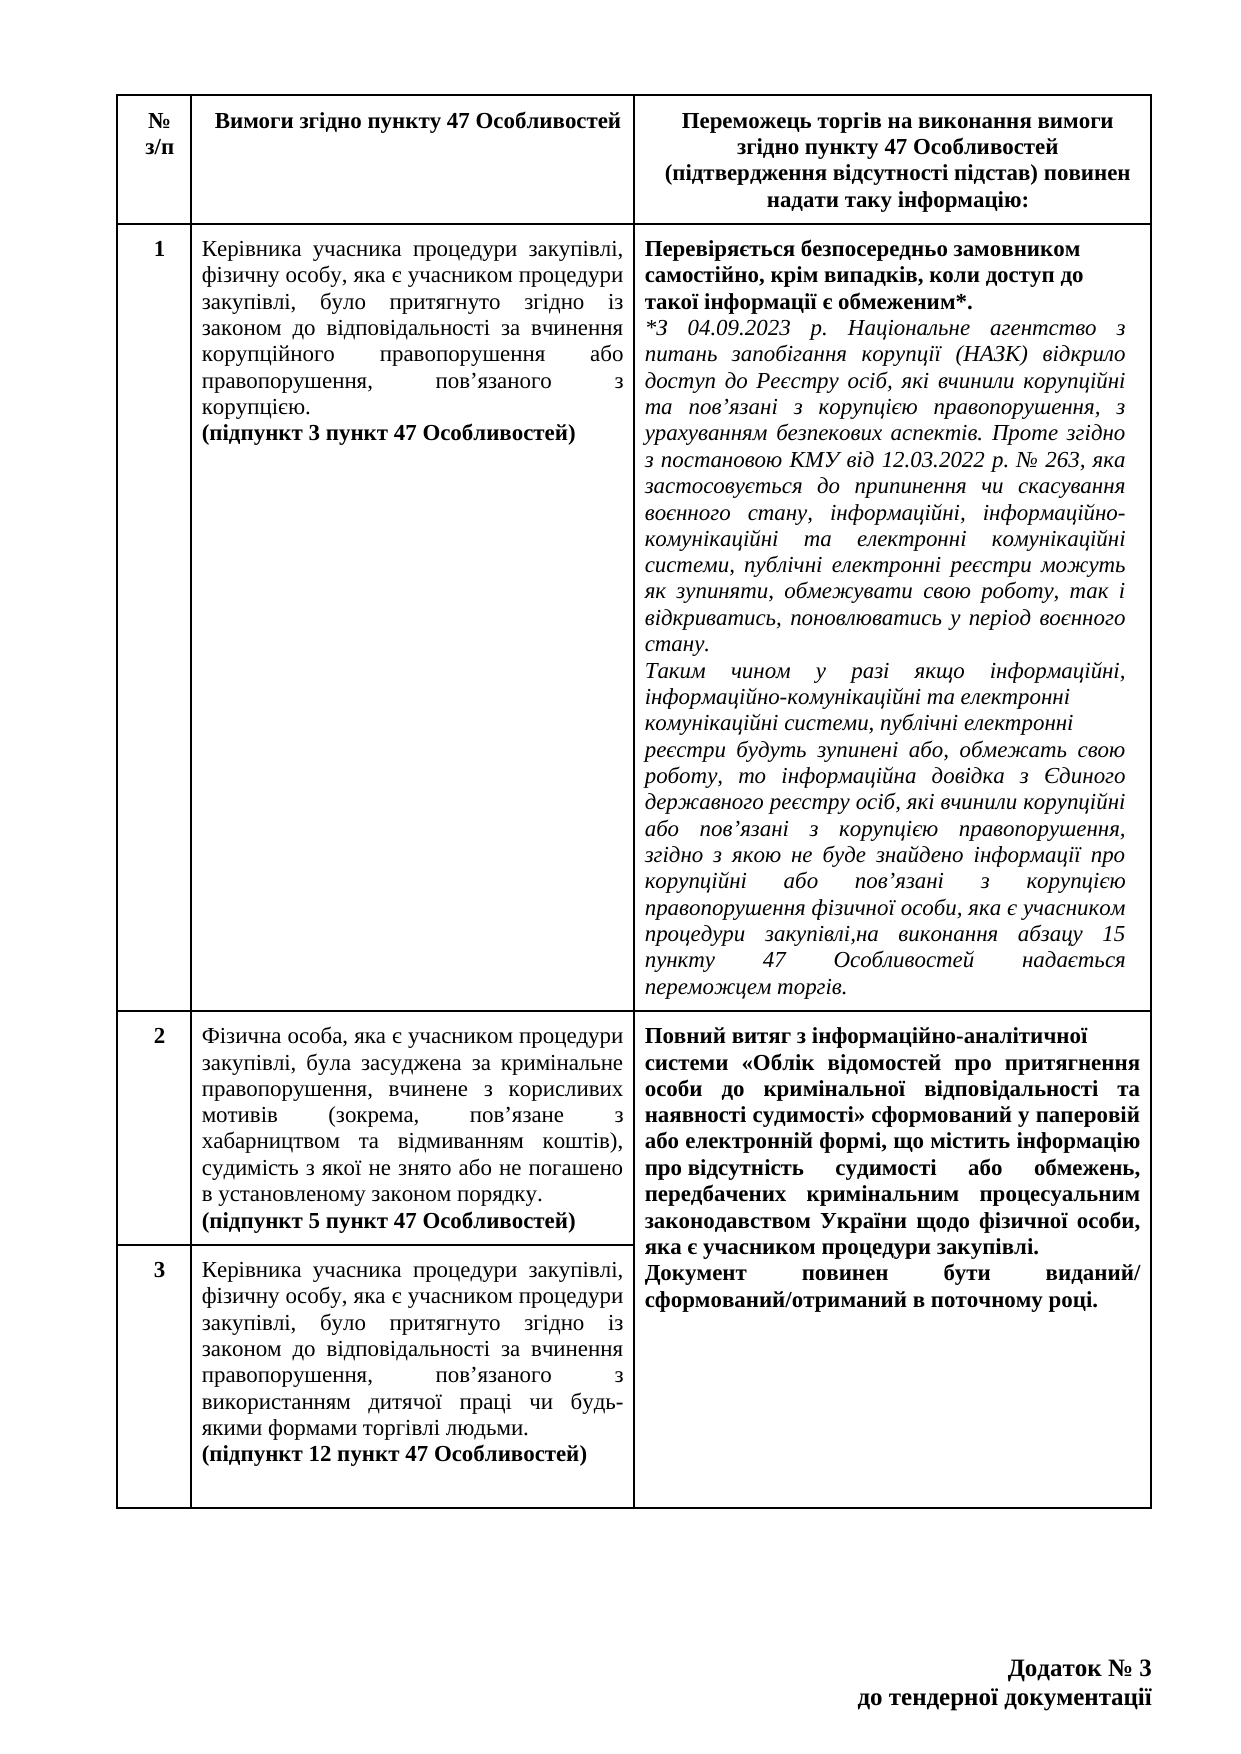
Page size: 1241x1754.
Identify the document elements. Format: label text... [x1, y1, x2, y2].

text до тендерної документації [118, 1682, 1152, 1710]
table_cell Повний витяг з інформаційно-аналітичної системи «Облік відомостей про притягнення особи до кримінальної відповідальності та наявності судимості» сформований у паперовій або електронній формі, що містить інформацію про відсутність судимості або обмежень, передбачених кримінальним процесуальним законодавством України щодо фізичної особи, яка є учасником процедури закупівлі. Документ повинен бути виданий/ сформований/отриманий в поточному році. [635, 1012, 1150, 1507]
table_cell 1 [118, 225, 190, 1010]
table_cell Керівника учасника процедури закупівлі, фізичну особу, яка є учасником процедури закупівлі, було притягнуто згідно із законом до відповідальності за вчинення корупційного правопорушення або правопорушення, пов’язаного з корупцією. (підпункт 3 пункт 47 Особливостей) [192, 225, 633, 1010]
table_cell Керівника учасника процедури закупівлі, фізичну особу, яка є учасником процедури закупівлі, було притягнуто згідно із законом до відповідальності за вчинення правопорушення, пов’язаного з використанням дитячої праці чи будь-якими формами торгівлі людьми. (підпункт 12 пункт 47 Особливостей) [192, 1246, 633, 1507]
table_cell Фізична особа, яка є учасником процедури закупівлі, була засуджена за кримінальне правопорушення, вчинене з корисливих мотивів (зокрема, пов’язане з хабарництвом та відмиванням коштів), судимість з якої не знято або не погашено в установленому законом порядку. (підпункт 5 пункт 47 Особливостей) [192, 1012, 633, 1243]
table_header Переможець торгів на виконання вимоги згідно пункту 47 Особливостей (підтвердження відсутності підстав) повинен надати таку інформацію: [635, 96, 1150, 222]
table_header Вимоги згідно пункту 47 Особливостей [192, 96, 633, 222]
text Додаток № 3 [118, 1653, 1152, 1682]
table_cell Перевіряється безпосередньо замовником самостійно, крім випадків, коли доступ до такої інформації є обмеженим*. *З 04.09.2023 р. Національне агентство з питань запобігання корупції (НАЗК) відкрило доступ до Реєстру осіб, які вчинили корупційні та пов’язані з корупцією правопорушення, з урахуванням безпекових аспектів. Проте згідно з постановою КМУ від 12.03.2022 р. № 263, яка застосовується до припинення чи скасування воєнного стану, інформаційні, інформаційно- комунікаційні та електронні комунікаційні системи, публічні електронні реєстри можуть як зупиняти, обмежувати свою роботу, так і відкриватись, поновлюватись у період воєнного стану. Таким чином у разі якщо інформаційні, інформаційно-комунікаційні та електронні комунікаційні системи, публічні електронні реєстри будуть зупинені або, обмежать свою роботу, то інформаційна довідка з Єдиного державного реєстру осіб, які вчинили корупційні або пов’язані з корупцією правопорушення, згідно з якою не буде знайдено інформації про корупційні або пов’язані з корупцією правопорушення фізичної особи, яка є учасником процедури закупівлі,на виконання абзацу 15 пункту 47 Особливостей надається переможцем торгів. [635, 225, 1150, 1010]
table_header № з/п [118, 96, 190, 222]
table_cell 2 [118, 1012, 190, 1243]
table_cell 3 [118, 1246, 190, 1507]
